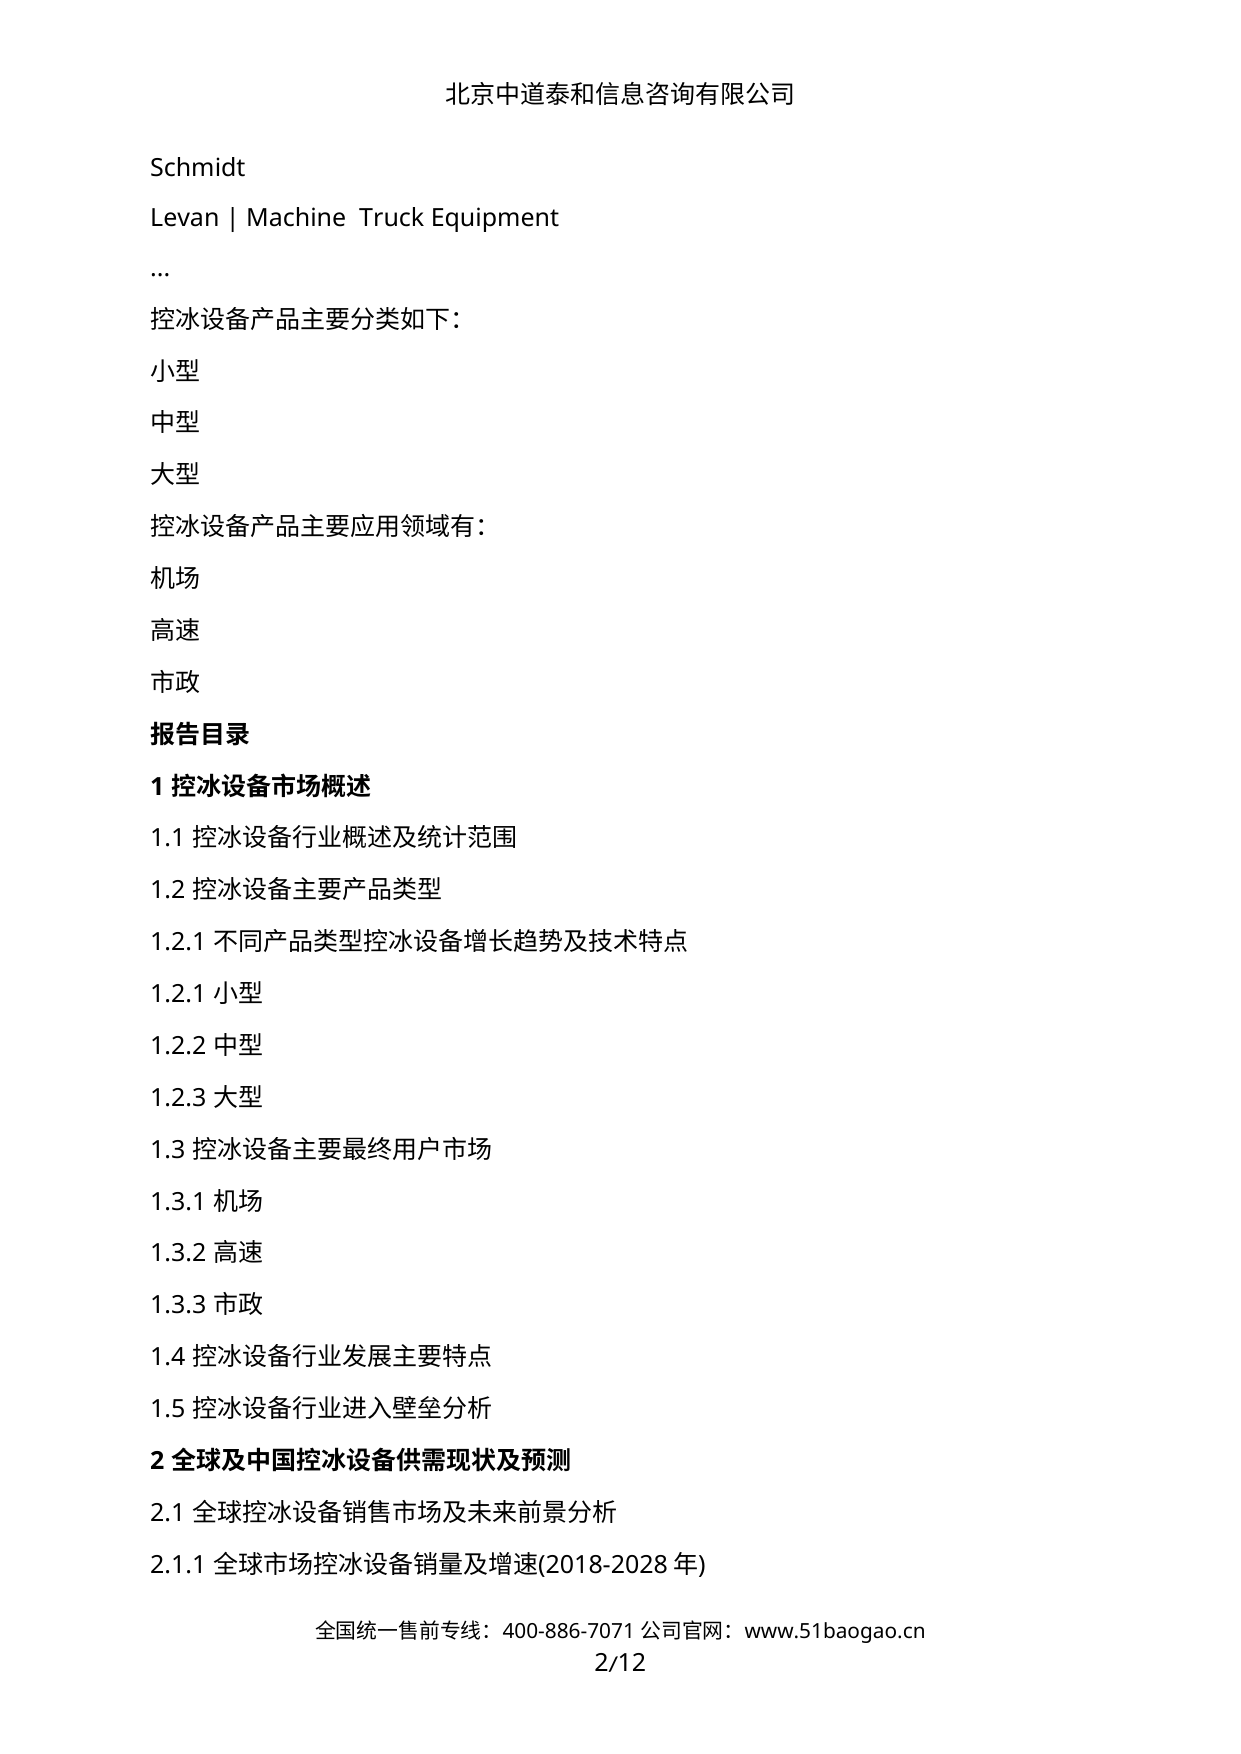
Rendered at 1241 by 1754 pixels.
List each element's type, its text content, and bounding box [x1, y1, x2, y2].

text 高速 [150, 610, 1090, 647]
text Schmidt [150, 150, 1090, 184]
text 2.1 全球控冰设备销售市场及未来前景分析 [150, 1492, 1090, 1528]
text 1.3.1 机场 [150, 1181, 1090, 1217]
text 1.2.3 大型 [150, 1077, 1090, 1113]
text 1.3.2 高速 [150, 1233, 1090, 1269]
text 1.2.2 中型 [150, 1025, 1090, 1062]
text 2 全球及中国控冰设备供需现状及预测 [150, 1440, 1090, 1477]
text 中型 [150, 403, 1090, 439]
text 1.2.1 不同产品类型控冰设备增长趋势及技术特点 [150, 922, 1090, 958]
text 1.5 控冰设备行业进入壁垒分析 [150, 1388, 1090, 1425]
text 控冰设备产品主要分类如下： [150, 299, 1090, 335]
text 1.2 控冰设备主要产品类型 [150, 870, 1090, 906]
text 报告目录 [150, 714, 1090, 750]
text 大型 [150, 455, 1090, 491]
text 小型 [150, 351, 1090, 387]
text 1.3.3 市政 [150, 1285, 1090, 1321]
text 1.1 控冰设备行业概述及统计范围 [150, 818, 1090, 854]
text 2.1.1 全球市场控冰设备销量及增速(2018-2028年) [150, 1544, 1090, 1580]
text 1.3 控冰设备主要最终用户市场 [150, 1129, 1090, 1165]
text 1.2.1 小型 [150, 973, 1090, 1010]
text 市政 [150, 662, 1090, 698]
text 机场 [150, 558, 1090, 595]
text ... [150, 249, 1090, 283]
text 控冰设备产品主要应用领域有： [150, 507, 1090, 543]
text Levan | Machine Truck Equipment [150, 200, 1090, 234]
text 1 控冰设备市场概述 [150, 766, 1090, 802]
text 1.4 控冰设备行业发展主要特点 [150, 1337, 1090, 1373]
